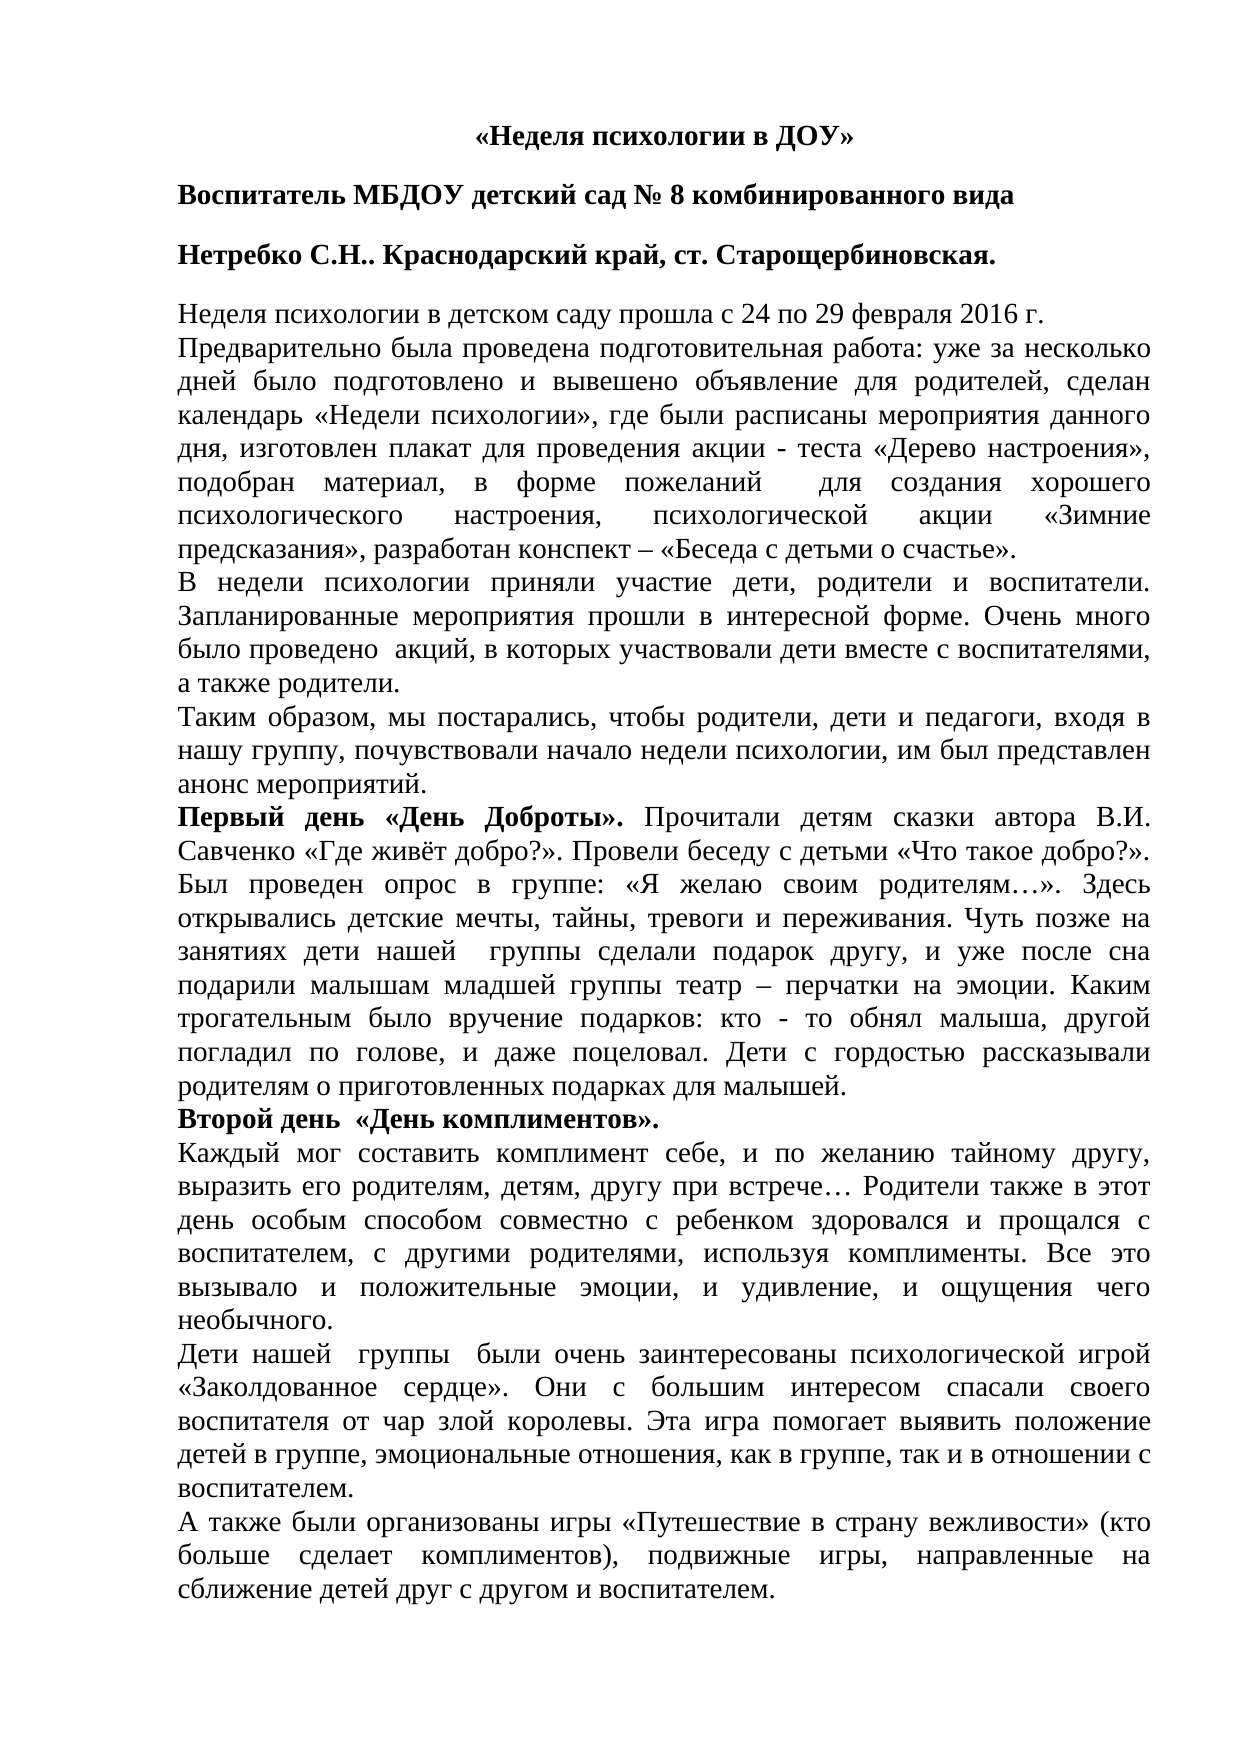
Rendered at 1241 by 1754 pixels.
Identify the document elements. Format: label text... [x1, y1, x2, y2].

text Первый день «День Доброты». Прочитали детям сказки автора В.И. Савченко «Где живёт добро?». Провели беседу с детьми «Что такое добро?». Был проведен опрос в группе: «Я желаю своим родителям…». Здесь открывались детские мечты, тайны, тревоги и переживания. Чуть позже на занятиях дети нашей группы сделали подарок другу, и уже после сна подарили малышам младшей группы театр – перчатки на эмоции. Каким трогательным было вручение подарков: кто - то обнял малыша, другой погладил по голове, и даже поцеловал. Дети с гордостью рассказывали родителям о приготовленных подарках для малышей. [177, 799, 1152, 1101]
text Каждый мог составить комплимент себе, и по желанию тайному другу, выразить его родителям, детям, другу при встрече… Родители также в этот день особым способом совместно с ребенком здоровался и прощался с воспитателем, с другими родителями, используя комплименты. Все это вызывало и положительные эмоции, и удивление, и ощущения чего необычного. [177, 1135, 1152, 1336]
text А также были организованы игры «Путешествие в страну вежливости» (кто больше сделает комплиментов), подвижные игры, направленные на сближение детей друг с другом и воспитателем. [177, 1504, 1152, 1604]
text Дети нашей группы были очень заинтересованы психологической игрой «Заколдованное сердце». Они с большим интересом спасали своего воспитателя от чар злой королевы. Эта игра помогает выявить положение детей в группе, эмоциональные отношения, как в группе, так и в отношении с воспитателем. [177, 1336, 1152, 1504]
text Таким образом, мы постарались, чтобы родители, дети и педагоги, входя в нашу группу, почувствовали начало недели психологии, им был представлен анонс мероприятий. [177, 699, 1152, 799]
text Воспитатель МБДОУ детский сад № 8 комбинированного вида [177, 177, 1152, 211]
text Второй день «День комплиментов». [177, 1101, 1152, 1135]
text «Неделя психологии в ДОУ» [177, 118, 1152, 152]
text Предварительно была проведена подготовительная работа: уже за несколько дней было подготовлено и вывешено объявление для родителей, сделан календарь «Недели психологии», где были расписаны мероприятия данного дня, изготовлен плакат для проведения акции - теста «Дерево настроения», подобран материал, в форме пожеланий для создания хорошего психологического настроения, психологической акции «Зимние предсказания», разработан конспект – «Беседа с детьми о счастье». [177, 330, 1152, 564]
text Нетребко С.Н.. Краснодарский край, ст. Старощербиновская. [177, 237, 1152, 270]
text В недели психологии приняли участие дети, родители и воспитатели. Запланированные мероприятия прошли в интересной форме. Очень много было проведено акций, в которых участвовали дети вместе с воспитателями, а также родители. [177, 564, 1152, 699]
text Неделя психологии в детском саду прошла с 24 по 29 февраля 2016 г. [177, 296, 1152, 330]
